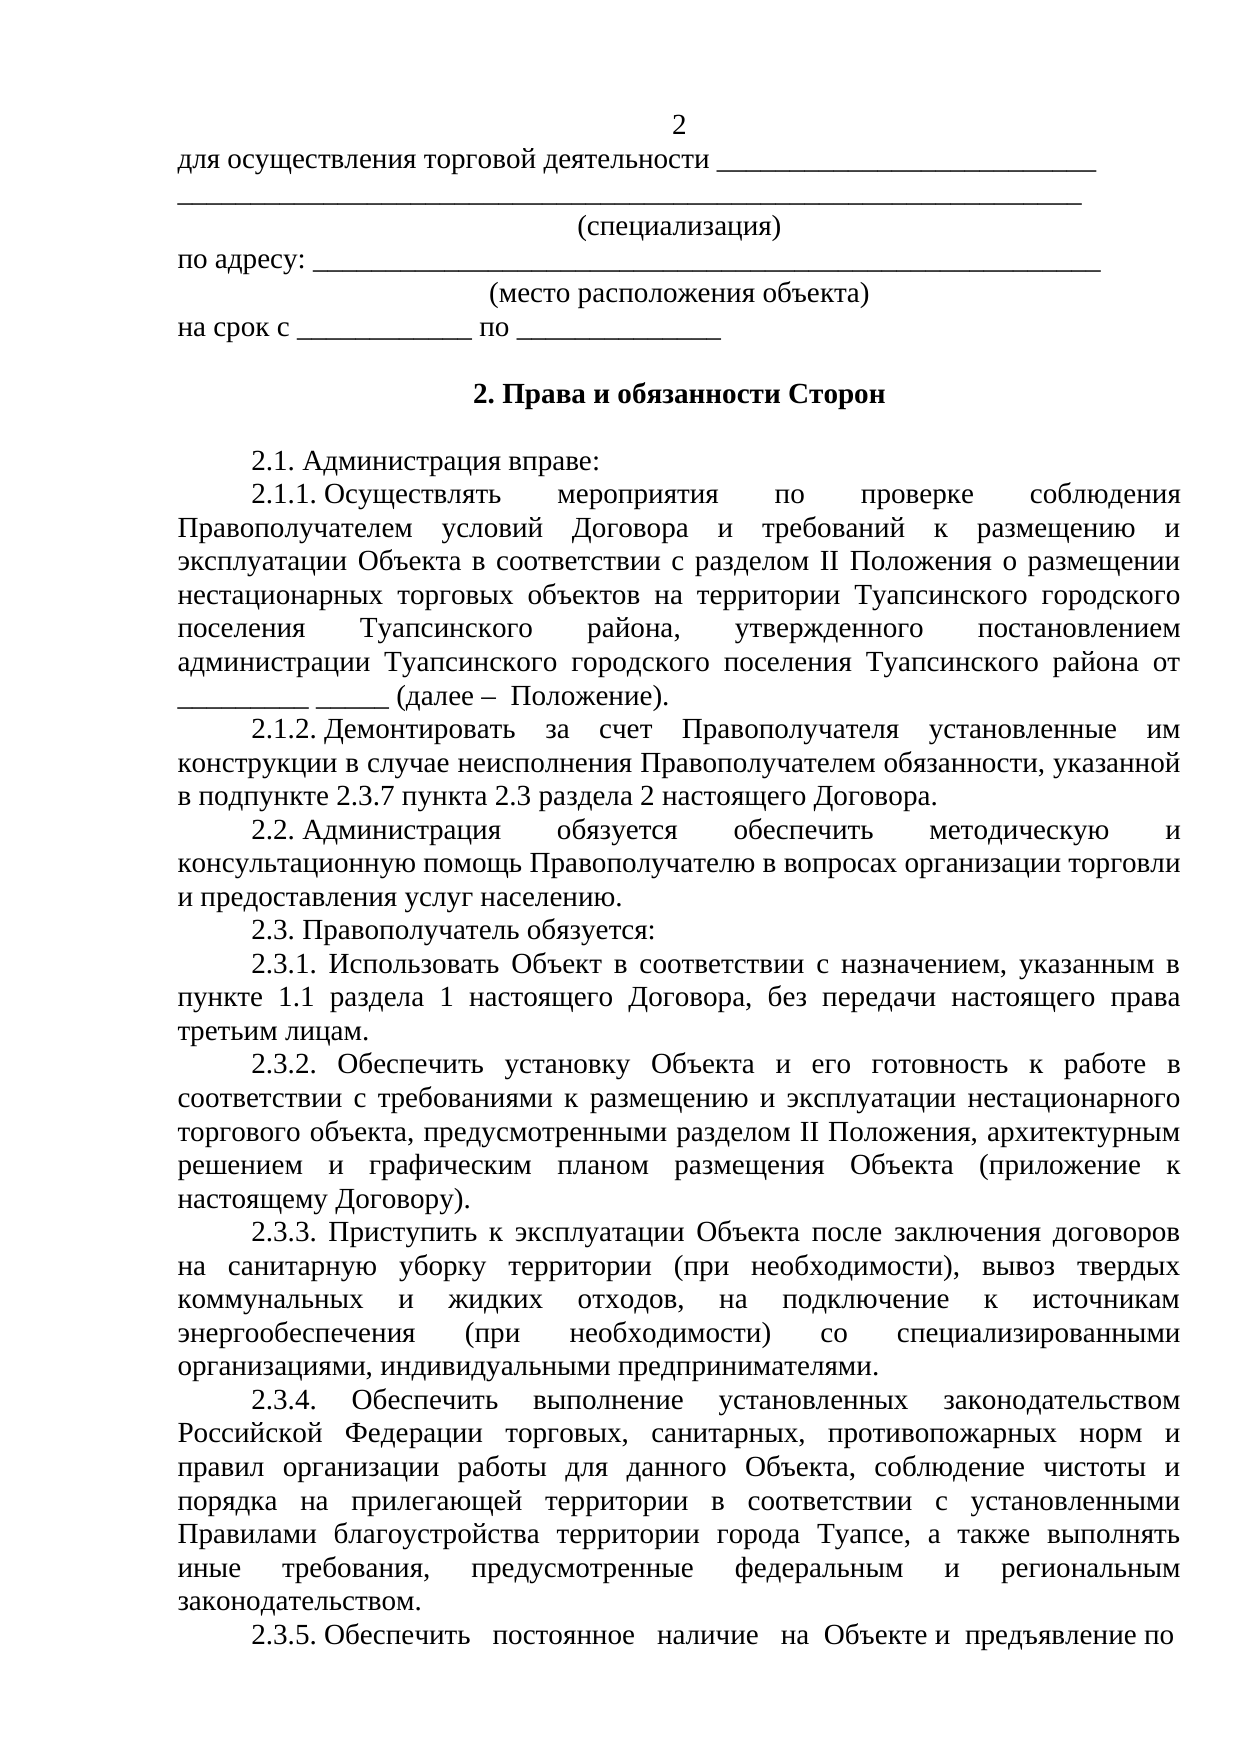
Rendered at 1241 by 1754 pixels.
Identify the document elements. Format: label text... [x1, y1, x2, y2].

text для осуществления торговой деятельности __________________________ [177, 141, 1181, 174]
text 2.3. Правополучатель обязуется: [177, 912, 1181, 946]
text (место расположения объекта) [177, 275, 1181, 309]
text 2.3.5. Обеспечить постоянное наличие на Объекте и предъявление по [177, 1617, 1181, 1650]
text ______________________________________________________________ [177, 174, 1181, 208]
text 2.3.4. Обеспечить выполнение установленных законодательством Российской Федерации торговых, санитарных, противопожарных норм и правил организации работы для данного Объекта, соблюдение чистоты и порядка на прилегающей территории в соответствии с установленными Правилами благоустройства территории города Туапсе, а также выполнять иные требования, предусмотренные федеральным и региональным законодательством. [177, 1382, 1181, 1617]
text 2. Права и обязанности Сторон [177, 376, 1181, 409]
text 2.1.2. Демонтировать за счет Правополучателя установленные им конструкции в случае неисполнения Правополучателем обязанности, указанной в подпункте 2.3.7 пункта 2.3 раздела 2 настоящего Договора. [177, 711, 1181, 812]
text 2.3.1. Использовать Объект в соответствии с назначением, указанным в пункте 1.1 раздела 1 настоящего Договора, без передачи настоящего права третьим лицам. [177, 946, 1181, 1047]
text 2.1. Администрация вправе: [177, 443, 1181, 476]
text 2.2. Администрация обязуется обеспечить методическую и консультационную помощь Правополучателю в вопросах организации торговли и предоставления услуг населению. [177, 812, 1181, 912]
text 2.1.1. Осуществлять мероприятия по проверке соблюдения Правополучателем условий Договора и требований к размещению и эксплуатации Объекта в соответствии с разделом II Положения о размещении нестационарных торговых объектов на территории Туапсинского городского поселения Туапсинского района, утвержденного постановлением администрации Туапсинского городского поселения Туапсинского района от _________ _____ (далее – Положение). [177, 476, 1181, 711]
text на срок с ____________ по ______________ [177, 309, 1181, 342]
text 2.3.3. Приступить к эксплуатации Объекта после заключения договоров на санитарную уборку территории (при необходимости), вывоз твердых коммунальных и жидких отходов, на подключение к источникам энергообеспечения (при необходимости) со специализированными организациями, индивидуальными предпринимателями. [177, 1214, 1181, 1382]
text по адресу: ______________________________________________________ [177, 242, 1181, 275]
text 2.3.2. Обеспечить установку Объекта и его готовность к работе в соответствии с требованиями к размещению и эксплуатации нестационарного торгового объекта, предусмотренными разделом II Положения, архитектурным решением и графическим планом размещения Объекта (приложение к настоящему Договору). [177, 1047, 1181, 1214]
text 2 [177, 107, 1181, 141]
text (специализация) [177, 208, 1181, 242]
